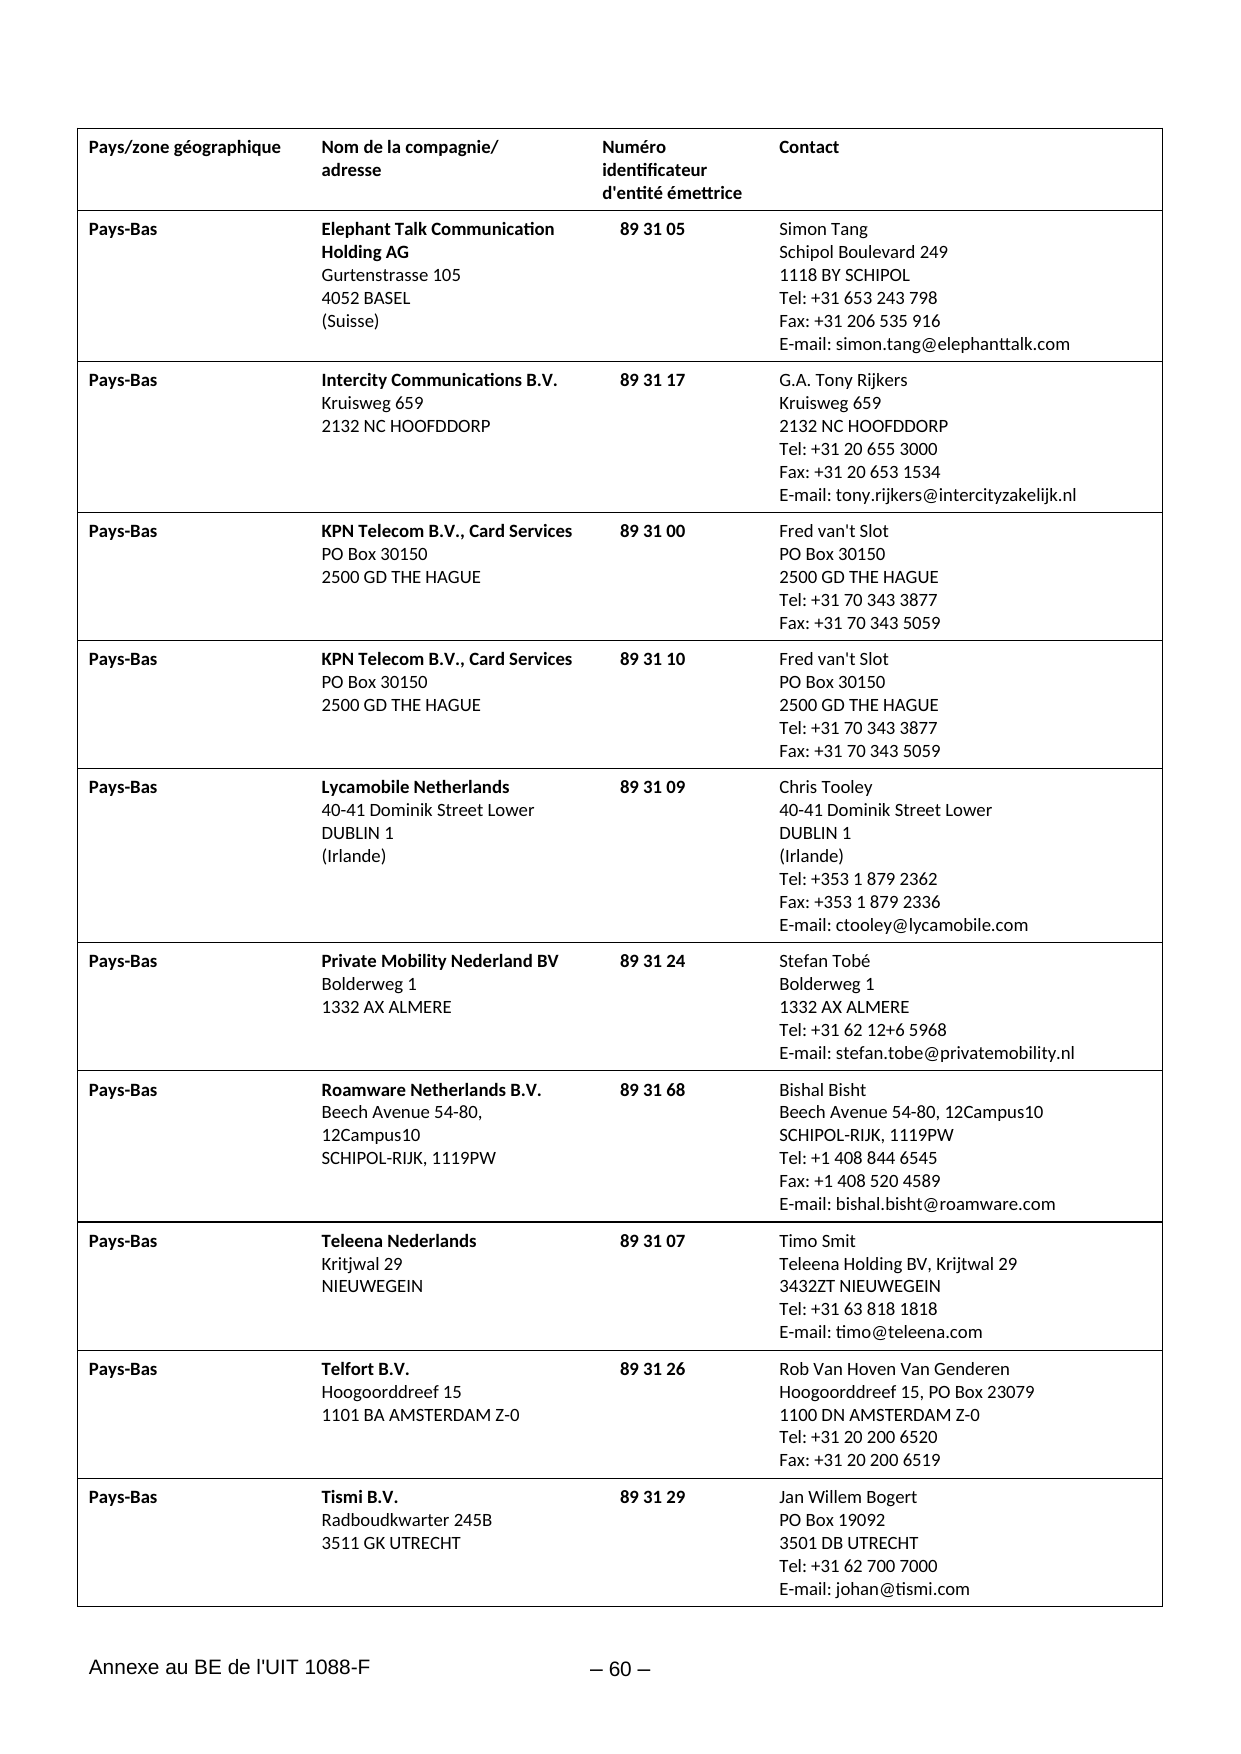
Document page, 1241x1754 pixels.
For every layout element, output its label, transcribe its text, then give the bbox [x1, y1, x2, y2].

table_cell Telfort B.V. Hoogoorddreef 15 1101 BA AMSTERDAM Z-0 [310, 1351, 591, 1478]
table_header Nom de la compagnie/ adresse [310, 129, 591, 210]
table_cell G.A. Tony Rijkers Kruisweg 659 2132 NC HOOFDDORP Tel: +31 20 655 3000 Fax: +31 20 653 1534 E-mail: tony.rijkers@intercityzakelijk.nl [768, 362, 1162, 512]
table_header Contact [768, 129, 1162, 210]
table_cell Bishal Bisht Beech Avenue 54-80, 12Campus10 SCHIPOL-RIJK, 1119PW Tel: +1 408 844 6545 Fax: +1 408 520 4589 E-mail: bishal.bisht@roamware.com [768, 1071, 1162, 1221]
table_cell 89 31 26 [591, 1351, 768, 1478]
table_cell Fred van't Slot PO Box 30150 2500 GD THE HAGUE Tel: +31 70 343 3877 Fax: +31 70 343 5059 [768, 513, 1162, 640]
table_cell Pays-Bas [78, 362, 310, 512]
table_cell Pays-Bas [78, 769, 310, 942]
table_cell Roamware Netherlands B.V. Beech Avenue 54-80, 12Campus10 SCHIPOL-RIJK, 1119PW [310, 1071, 591, 1221]
table_cell Private Mobility Nederland BV Bolderweg 1 1332 AX ALMERE [310, 943, 591, 1070]
table_header Numéro identificateur d'entité émettrice [591, 129, 768, 210]
table_cell 89 31 68 [591, 1071, 768, 1221]
table_cell Lycamobile Netherlands 40-41 Dominik Street Lower DUBLIN 1 (Irlande) [310, 769, 591, 942]
table_cell Chris Tooley 40-41 Dominik Street Lower DUBLIN 1 (Irlande) Tel: +353 1 879 2362 Fax: +353 1 879 2336 E-mail: ctooley@lycamobile.com [768, 769, 1162, 942]
table_cell 89 31 05 [591, 211, 768, 361]
table_cell 89 31 17 [591, 362, 768, 512]
table_cell 89 31 29 [591, 1479, 768, 1606]
table_cell Rob Van Hoven Van Genderen Hoogoorddreef 15, PO Box 23079 1100 DN AMSTERDAM Z-0 Tel: +31 20 200 6520 Fax: +31 20 200 6519 [768, 1351, 1162, 1478]
table_cell Teleena Nederlands Kritjwal 29 NIEUWEGEIN [310, 1223, 591, 1349]
table_cell Stefan Tobé Bolderweg 1 1332 AX ALMERE Tel: +31 62 12+6 5968 E-mail: stefan.tobe@privatemobility.nl [768, 943, 1162, 1070]
table_cell Pays-Bas [78, 641, 310, 768]
table_cell 89 31 10 [591, 641, 768, 768]
table_cell Tismi B.V. Radboudkwarter 245B 3511 GK UTRECHT [310, 1479, 591, 1606]
table_cell Fred van't Slot PO Box 30150 2500 GD THE HAGUE Tel: +31 70 343 3877 Fax: +31 70 343 5059 [768, 641, 1162, 768]
table_cell 89 31 00 [591, 513, 768, 640]
table_cell Pays-Bas [78, 513, 310, 640]
table_cell KPN Telecom B.V., Card Services PO Box 30150 2500 GD THE HAGUE [310, 513, 591, 640]
table_cell Pays-Bas [78, 211, 310, 361]
table_cell Pays-Bas [78, 1223, 310, 1349]
table_cell Elephant Talk Communication Holding AG Gurtenstrasse 105 4052 BASEL (Suisse) [310, 211, 591, 361]
table_cell Jan Willem Bogert PO Box 19092 3501 DB UTRECHT Tel: +31 62 700 7000 E-mail: johan@tismi.com [768, 1479, 1162, 1606]
table_cell 89 31 24 [591, 943, 768, 1070]
table_cell KPN Telecom B.V., Card Services PO Box 30150 2500 GD THE HAGUE [310, 641, 591, 768]
table_cell Pays-Bas [78, 1071, 310, 1221]
table_cell Timo Smit Teleena Holding BV, Krijtwal 29 3432ZT NIEUWEGEIN Tel: +31 63 818 1818 E-mail: timo@teleena.com [768, 1223, 1162, 1349]
table_header Pays/zone géographique [78, 129, 310, 210]
table_cell Pays-Bas [78, 943, 310, 1070]
table_cell Pays-Bas [78, 1479, 310, 1606]
table_cell Intercity Communications B.V. Kruisweg 659 2132 NC HOOFDDORP [310, 362, 591, 512]
table_cell 89 31 07 [591, 1223, 768, 1349]
table_cell Pays-Bas [78, 1351, 310, 1478]
table_cell 89 31 09 [591, 769, 768, 942]
table_cell Simon Tang Schipol Boulevard 249 1118 BY SCHIPOL Tel: +31 653 243 798 Fax: +31 206 535 916 E-mail: simon.tang@elephanttalk.com [768, 211, 1162, 361]
